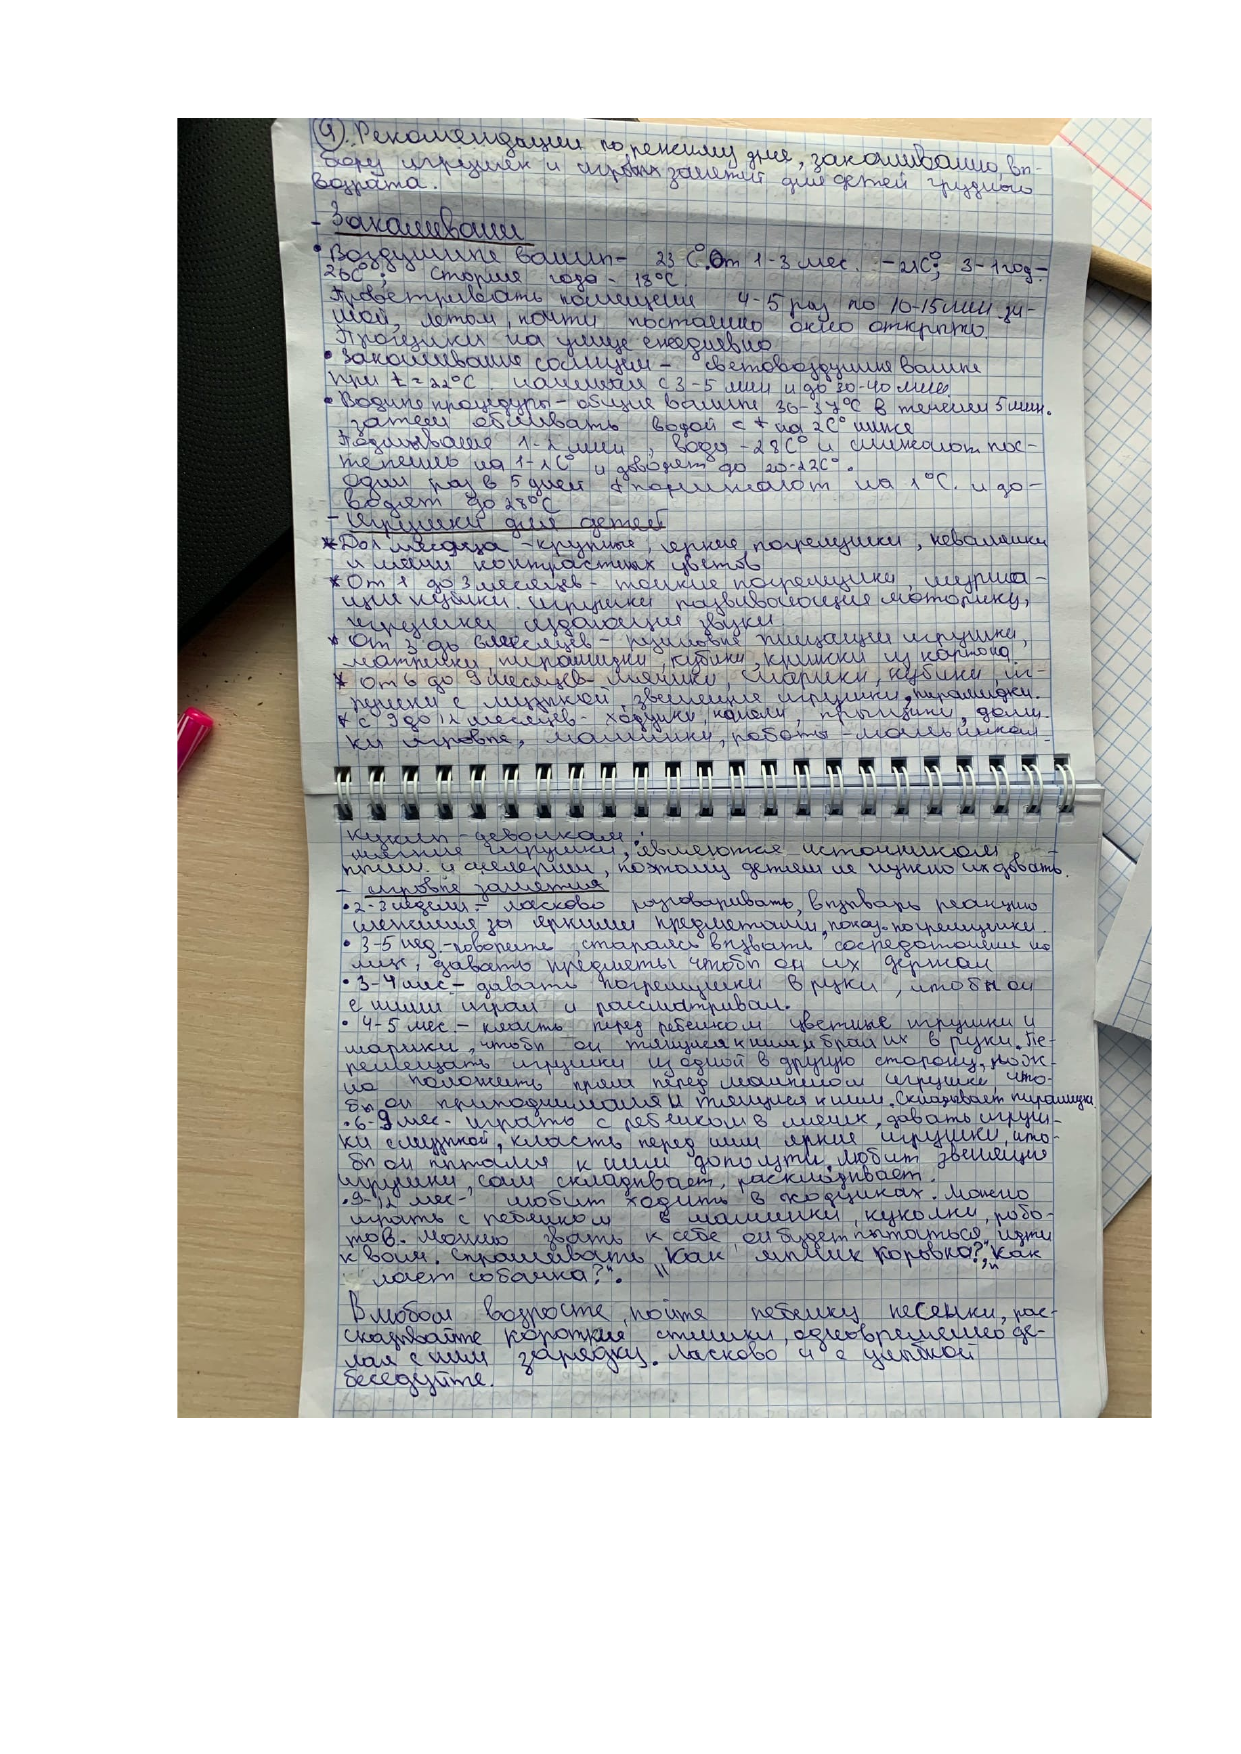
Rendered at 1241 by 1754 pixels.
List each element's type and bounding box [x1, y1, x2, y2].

picture [177, 118, 1152, 1418]
